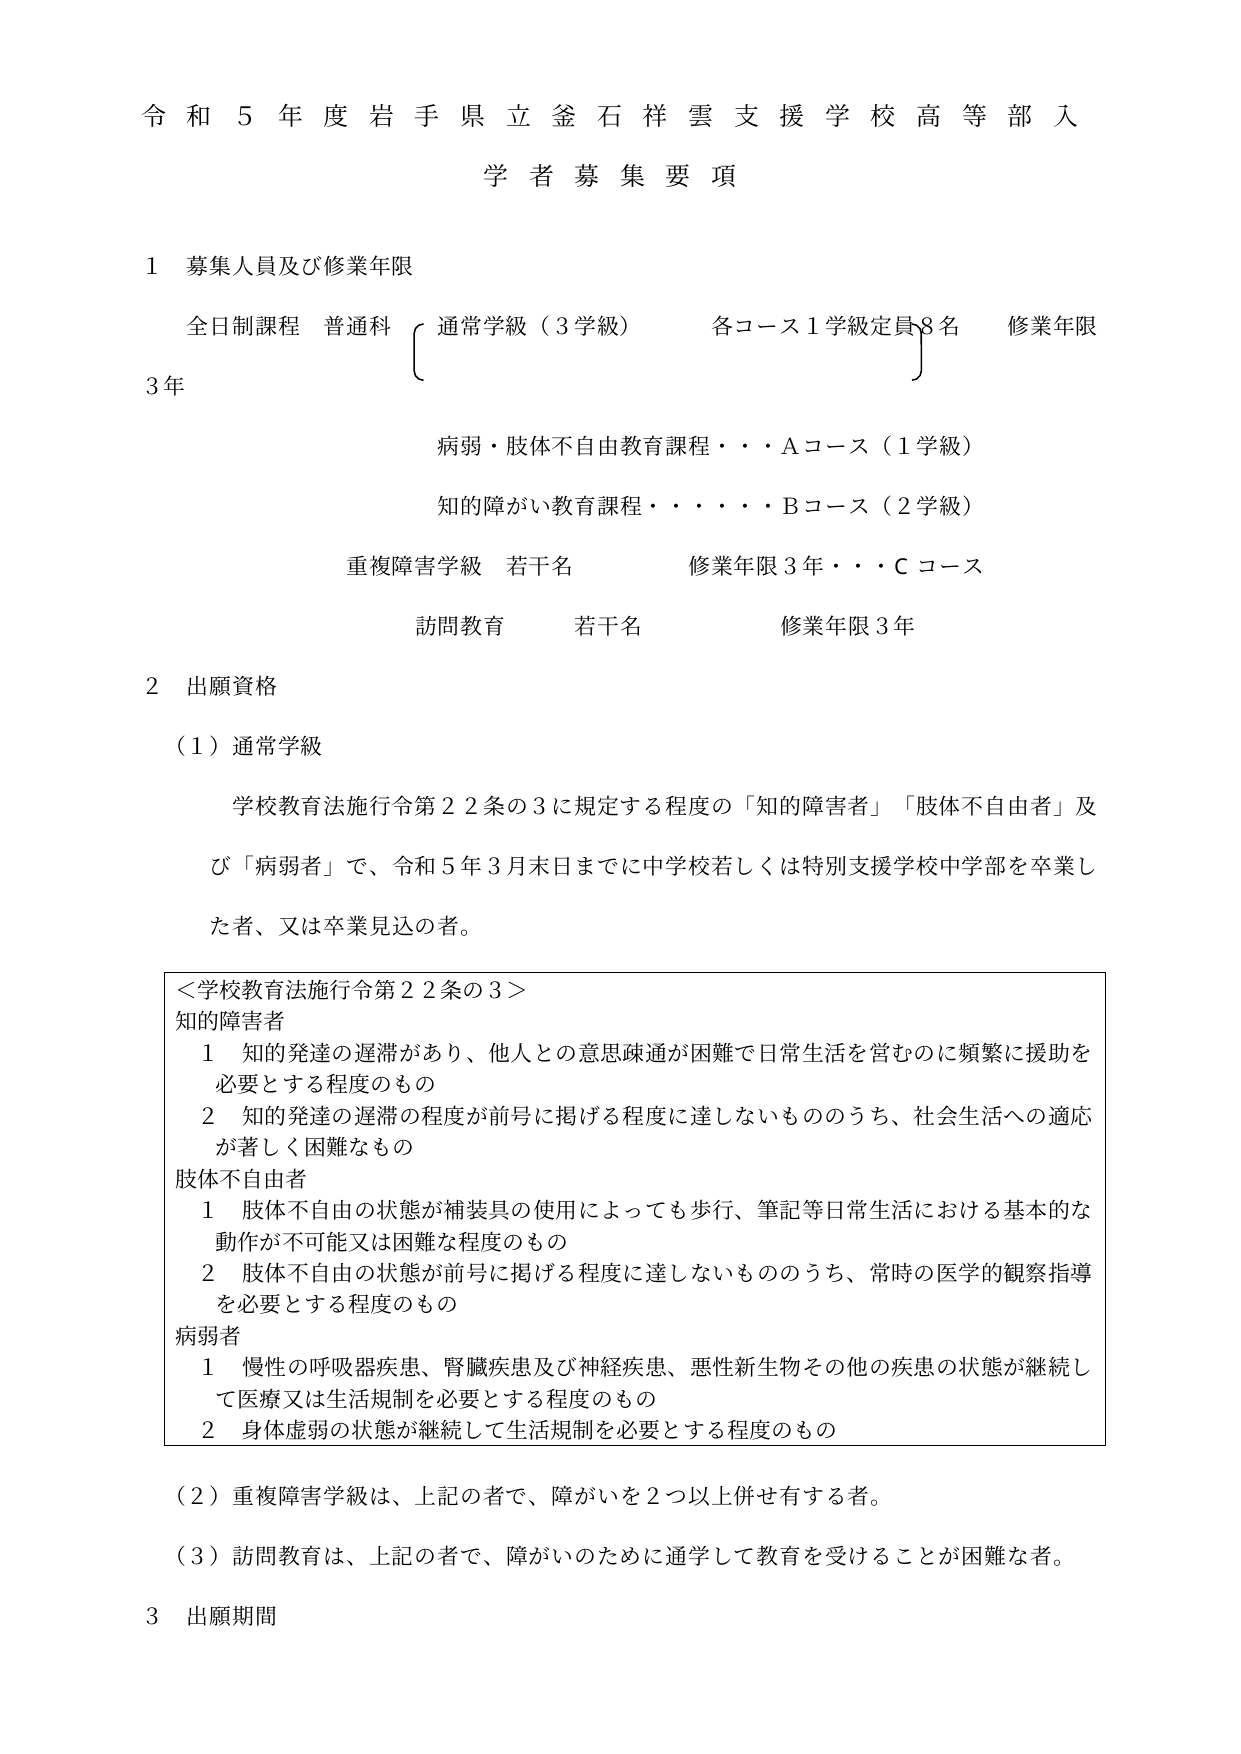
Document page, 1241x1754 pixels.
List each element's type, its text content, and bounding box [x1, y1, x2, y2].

text 学校教育法施行令第２２条の３に規定する程度の「知的障害者」「肢体不自由者」及び「病弱者」で、令和５年３月末日までに中学校若しくは特別支援学校中学部を卒業した者、又は卒業見込の者。 [200, 775, 1099, 955]
text 令和５年度岩手県立釜石祥雲支援学校高等部入学者募集要項 [141, 85, 1099, 205]
text （３）訪問教育は、上記の者で、障がいのために通学して教育を受けることが困難な者。 [141, 1525, 1099, 1585]
text 訪問教育 若干名 修業年限３年 [141, 595, 1099, 655]
text 病弱・肢体不自由教育課程・・・Ａコース（１学級） [141, 415, 1099, 475]
table_header ＜学校教育法施行令第２２条の３＞ 知的障害者 １ 知的発達の遅滞があり、他人との意思疎通が困難で日常生活を営むのに頻繁に援助を必要とする程度のもの ２ 知的発達の遅滞の程度が前号に掲げる程度に達しないもののうち、社会生活への適応が著しく困難なもの 肢体不自由者 １ 肢体不自由の状態が補装具の使用によっても歩行、筆記等日常生活における基本的な動作が不可能又は困難な程度のもの ２ 肢体不自由の状態が前号に掲げる程度に達しないもののうち、常時の医学的観察指導を必要とする程度のもの 病弱者 １ 慢性の呼吸器疾患、腎臓疾患及び神経疾患、悪性新生物その他の疾患の状態が継続して医療又は生活規制を必要とする程度のもの ２ 身体虚弱の状態が継続して生活規制を必要とする程度のもの [165, 973, 1105, 1445]
text ２ 出願資格 [141, 655, 1099, 715]
text 知的障がい教育課程・・・・・・Ｂコース（２学級） [141, 475, 1099, 535]
text （１）通常学級 [141, 715, 1099, 775]
text １ 募集人員及び修業年限 [141, 235, 1099, 295]
text 全日制課程 普通科 通常学級（３学級） 各コース１学級定員８名 修業年限３年 [141, 295, 1099, 415]
text （２）重複障害学級は、上記の者で、障がいを２つ以上併せ有する者。 [141, 955, 1099, 1525]
text 重複障害学級 若干名 修業年限３年・・・Cコース [141, 535, 1099, 595]
text ３ 出願期間 [141, 1585, 1099, 1645]
